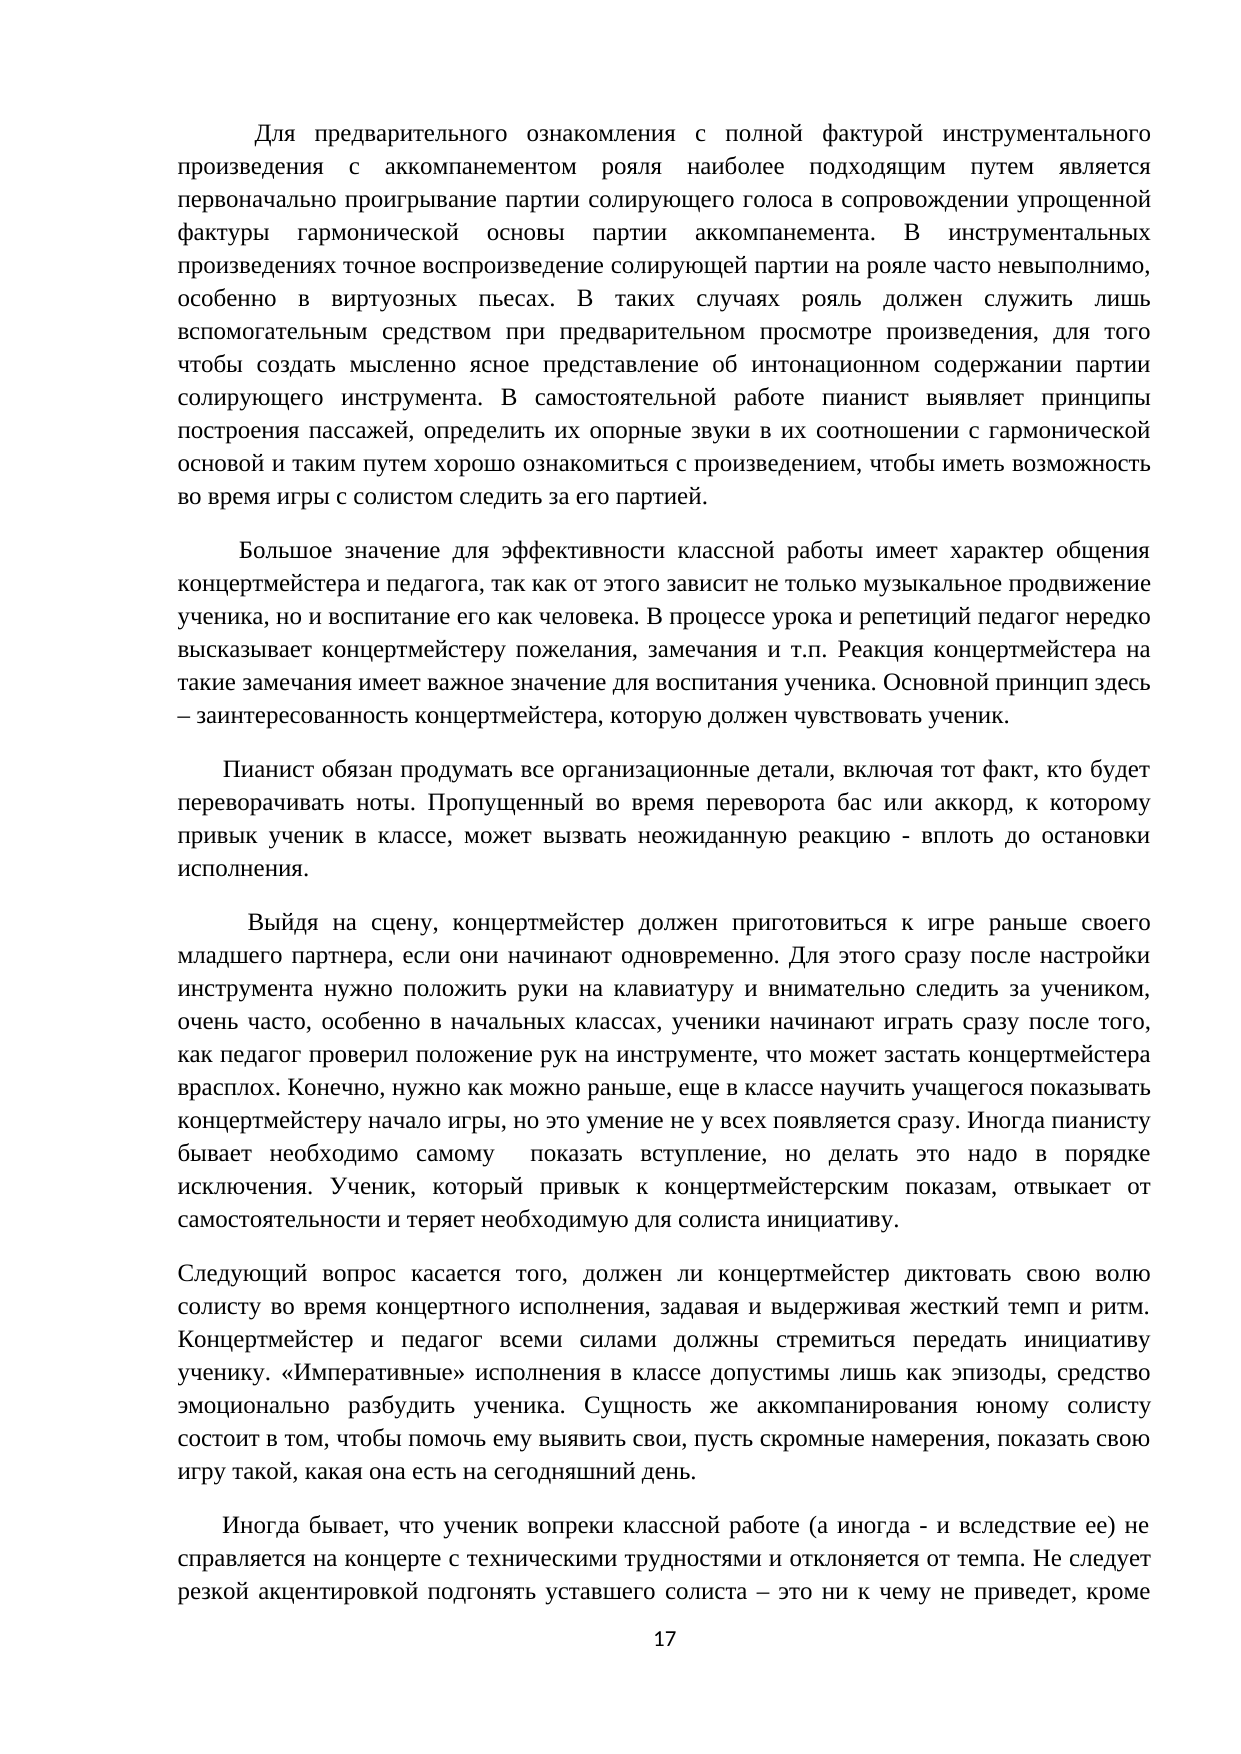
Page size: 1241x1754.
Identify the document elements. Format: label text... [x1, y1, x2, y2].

text Большое значение для эффективности классной работы имеет характер общения концертмейстера и педагога, так как от этого зависит не только музыкальное продвижение ученика, но и воспитание его как человека. В процессе урока и репетиций педагог нередко высказывает концертмейстеру пожелания, замечания и т.п. Реакция концертмейстера на такие замечания имеет важное значение для воспитания ученика. Основной принцип здесь – заинтересованность концертмейстера, которую должен чувствовать ученик. [177, 535, 1152, 729]
text Следующий вопрос касается того, должен ли концертмейстер диктовать свою волю солисту во время концертного исполнения, задавая и выдерживая жесткий темп и ритм. Концертмейстер и педагог всеми силами должны стремиться передать инициативу ученику. «Императивные» исполнения в классе допустимы лишь как эпизоды, средство эмоционально разбудить ученика. Сущность же аккомпанирования юному солисту состоит в том, чтобы помочь ему выявить свои, пусть скромные намерения, показать свою игру такой, какая она есть на сегодняшний день. [177, 1258, 1152, 1485]
text Для предварительного ознакомления с полной фактурой инструментального произведения с аккомпанементом рояля наиболее подходящим путем является первоначально проигрывание партии солирующего голоса в сопровождении упрощенной фактуры гармонической основы партии аккомпанемента. В инструментальных произведениях точное воспроизведение солирующей партии на рояле часто невыполнимо, особенно в виртуозных пьесах. В таких случаях рояль должен служить лишь вспомогательным средством при предварительном просмотре произведения, для того чтобы создать мысленно ясное представление об интонационном содержании партии солирующего инструмента. В самостоятельной работе пианист выявляет принципы построения пассажей, определить их опорные звуки в их соотношении с гармонической основой и таким путем хорошо ознакомиться с произведением, чтобы иметь возможность во время игры с солистом следить за его партией. [177, 118, 1152, 510]
text Выйдя на сцену, концертмейстер должен приготовиться к игре раньше своего младшего партнера, если они начинают одновременно. Для этого сразу после настройки инструмента нужно положить руки на клавиатуру и внимательно следить за учеником, очень часто, особенно в начальных классах, ученики начинают играть сразу после того, как педагог проверил положение рук на инструменте, что может застать концертмейстера врасплох. Конечно, нужно как можно раньше, еще в классе научить учащегося показывать концертмейстеру начало игры, но это умение не у всех появляется сразу. Иногда пианисту бывает необходимо самому показать вступление, но делать это надо в порядке исключения. Ученик, который привык к концертмейстерским показам, отвыкает от самостоятельности и теряет необходимую для солиста инициативу. [177, 907, 1152, 1233]
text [177, 1510, 1152, 1605]
text Пианист обязан продумать все организационные детали, включая тот факт, кто будет переворачивать ноты. Пропущенный во время переворота бас или аккорд, к которому привык ученик в классе, может вызвать неожиданную реакцию - вплоть до остановки исполнения. [177, 754, 1152, 882]
